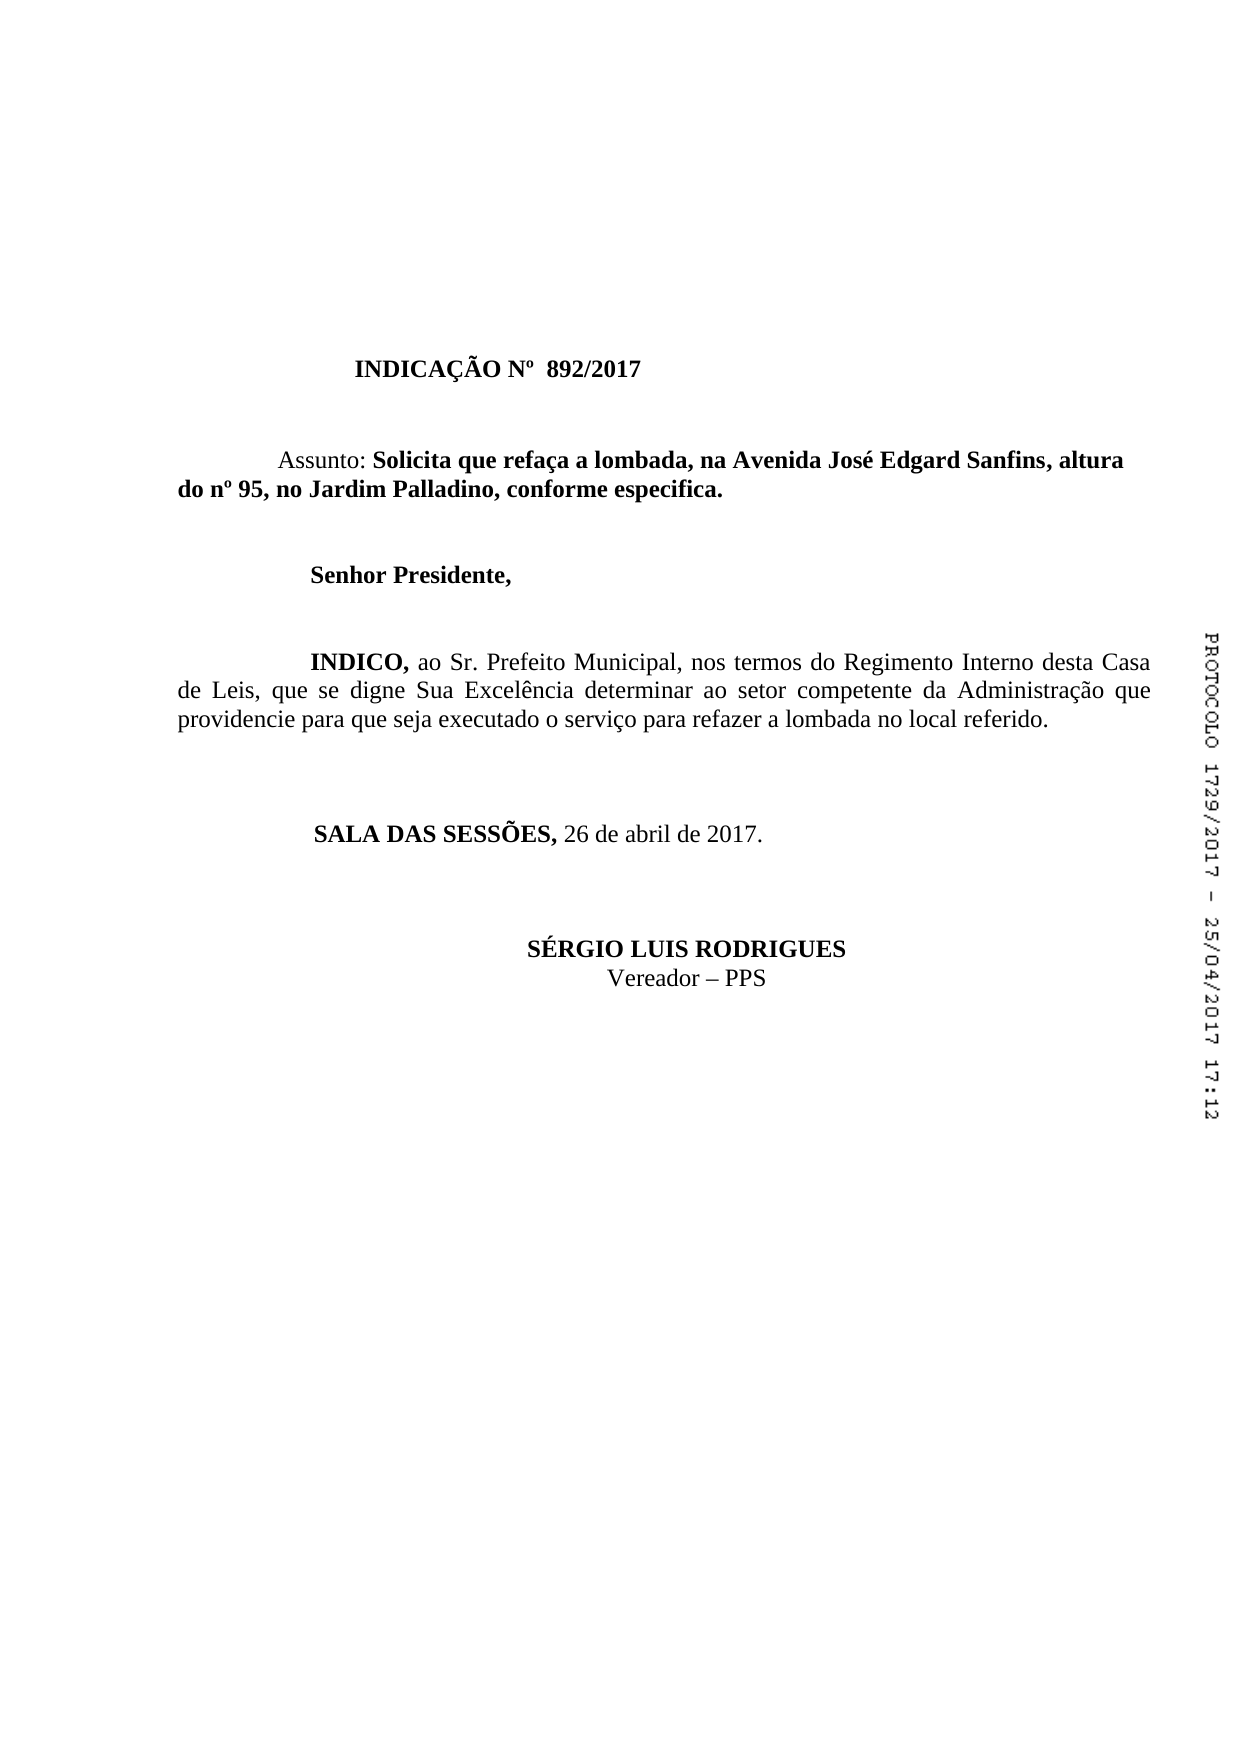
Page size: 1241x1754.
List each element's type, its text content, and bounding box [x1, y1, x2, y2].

subtitle Vereador – PPS [295, 963, 1078, 992]
subtitle INDICAÇÃO Nº 892/2017 [354, 354, 1078, 383]
picture [1177, 629, 1241, 1125]
subtitle SÉRGIO LUIS RODRIGUES [295, 934, 1078, 963]
text SALA DAS SESSÕES, 26 de abril de 2017. [88, 819, 1078, 848]
text Assunto: Solicita que refaça a lombada, na Avenida José Edgard Sanfins, altura do nº 95, no Jardim Palladino, conforme especifica. [177, 445, 1152, 503]
text Senhor Presidente, [310, 560, 1063, 589]
text INDICO, ao Sr. Prefeito Municipal, nos termos do Regimento Interno desta Casa de Leis, que se digne Sua Excelência determinar ao setor competente da Administração que providencie para que seja executado o serviço para refazer a lombada no local referido. [177, 647, 1152, 733]
